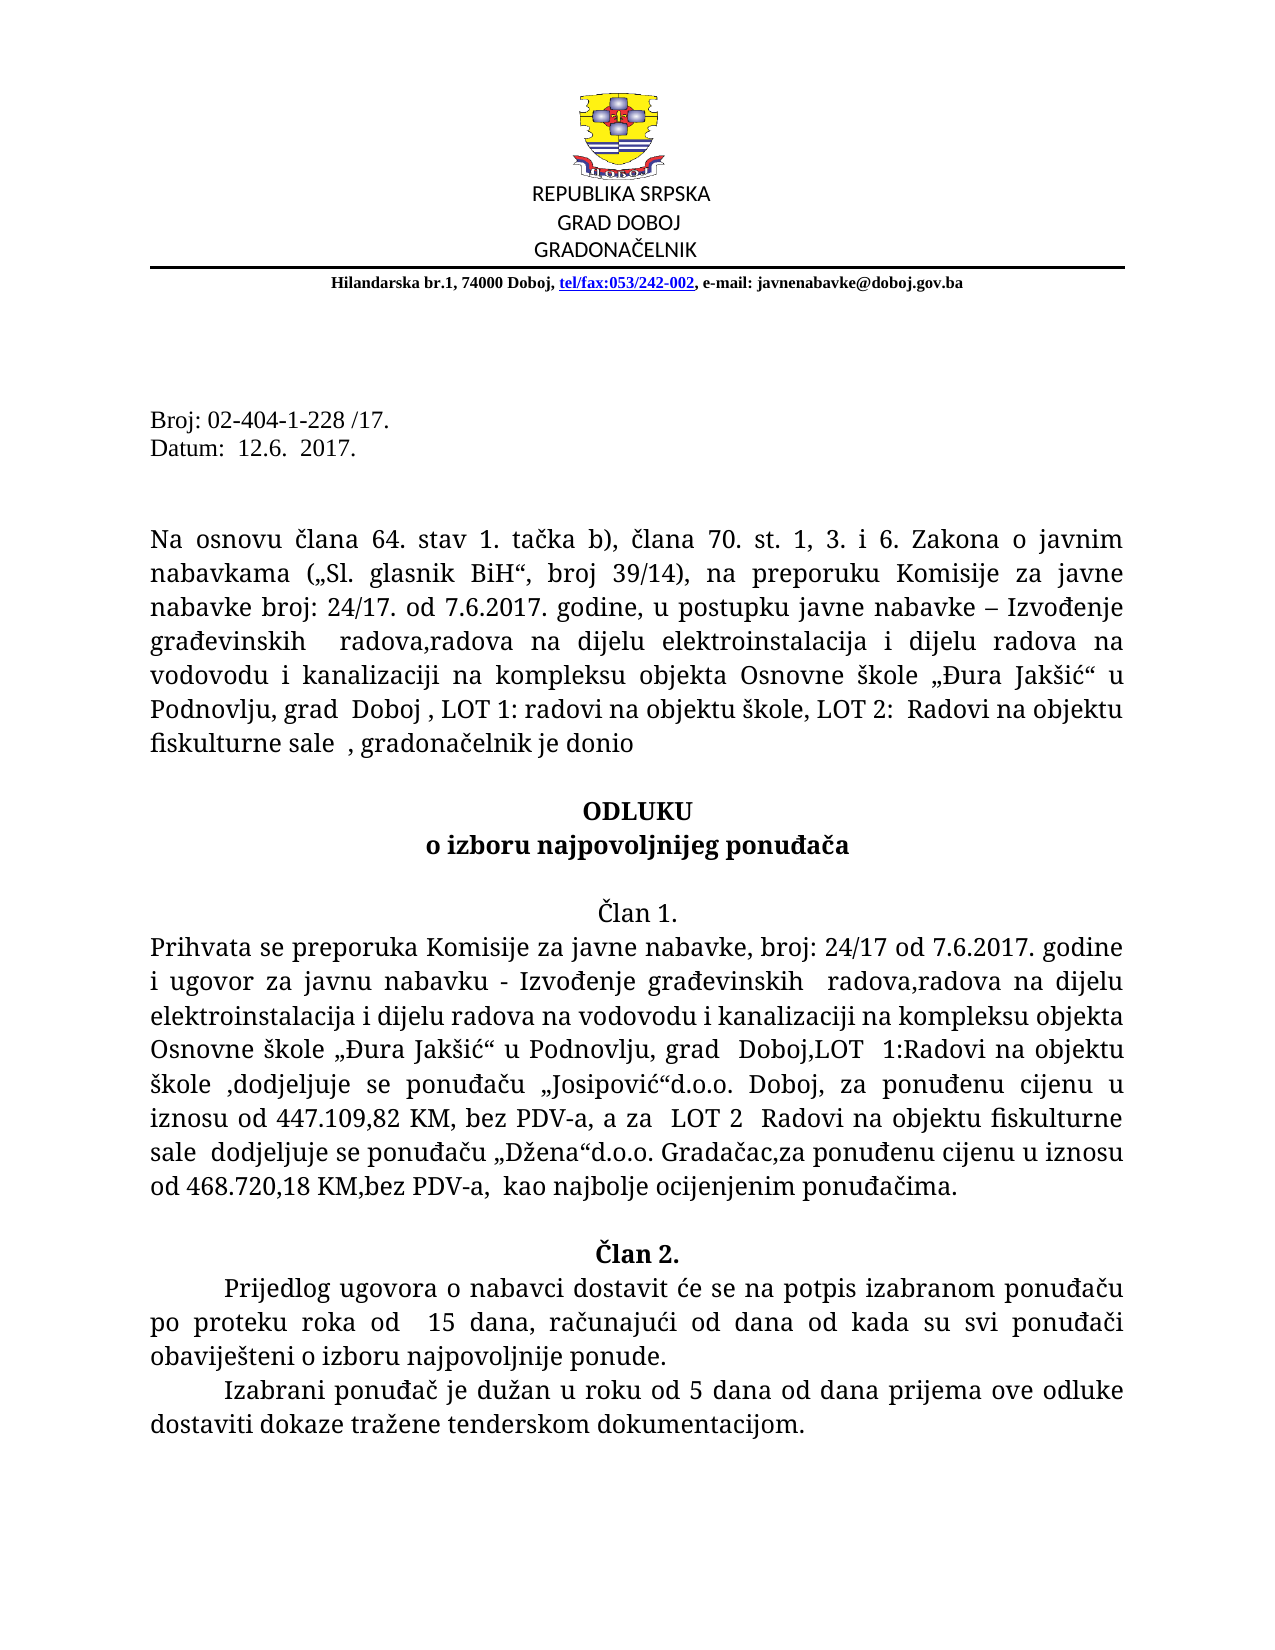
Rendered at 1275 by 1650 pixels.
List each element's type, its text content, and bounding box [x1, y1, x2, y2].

text ODLUKU [150, 794, 1125, 828]
text Hilandarska br.1, 74000 Doboj, tel/fax:053/242-002, e-mail: javnenabavke@doboj.gov.ba [169, 273, 1125, 292]
text Datum: 12.6. 2017. [150, 433, 1125, 462]
text Na osnovu člana 64. stav 1. tačka b), člana 70. st. 1, 3. i 6. Zakona o javnim nabavkama („Sl. glasnik BiH“, broj 39/14), na preporuku Komisije za javne nabavke broj: 24/17. od 7.6.2017. godine, u postupku javne nabavke – Izvođenje građevinskih radova,radova na dijelu elektroinstalacija i dijelu radova na vodovodu i kanalizaciji na kompleksu objekta Osnovne škole „Đura Jakšić“ u Podnovlju, grad Doboj , LOT 1: radovi na objektu škole, LOT 2: Radovi na objektu fiskulturne sale , gradonačelnik je donio [150, 521, 1125, 760]
text GRAD DOBOJ [150, 208, 1087, 236]
text o izboru najpovoljnijeg ponuđača [150, 828, 1125, 862]
text Član 1. [150, 896, 1125, 930]
text Prijedlog ugovora o nabavci dostavit će se na potpis izabranom ponuđaču po proteku roka od 15 dana, računajući od dana od kada su svi ponuđači obaviješteni o izboru najpovoljnije ponude. [150, 1271, 1125, 1373]
text Prihvata se preporuka Komisije za javne nabavke, broj: 24/17 od 7.6.2017. godine i ugovor za javnu nabavku - Izvođenje građevinskih radova,radova na dijelu elektroinstalacija i dijelu radova na vodovodu i kanalizaciji na kompleksu objekta Osnovne škole „Đura Jakšić“ u Podnovlju, grad Doboj,LOT 1:Radovi na objektu škole ,dodjeljuje se ponuđaču „Josipović“d.o.o. Doboj, za ponuđenu cijenu u iznosu od 447.109,82 KM, bez PDV-a, a za LOT 2 Radovi na objektu fiskulturne sale dodjeljuje se ponuđaču „Džena“d.o.o. Gradačac,za ponuđenu cijenu u iznosu od 468.720,18 KM,bez PDV-a, kao najbolje ocijenjenim ponuđačima. [150, 930, 1125, 1202]
picture [572, 93, 665, 180]
text Broj: 02-404-1-228 /17. [150, 405, 1125, 433]
text Izabrani ponuđač je dužan u roku od 5 dana od dana prijema ove odluke dostaviti dokaze tražene tenderskom dokumentacijom. [150, 1373, 1125, 1441]
text Član 2. [150, 1237, 1125, 1271]
text REPUBLIKA SRPSKA [150, 179, 1087, 208]
text GRADONAČELNIK [150, 236, 1125, 266]
